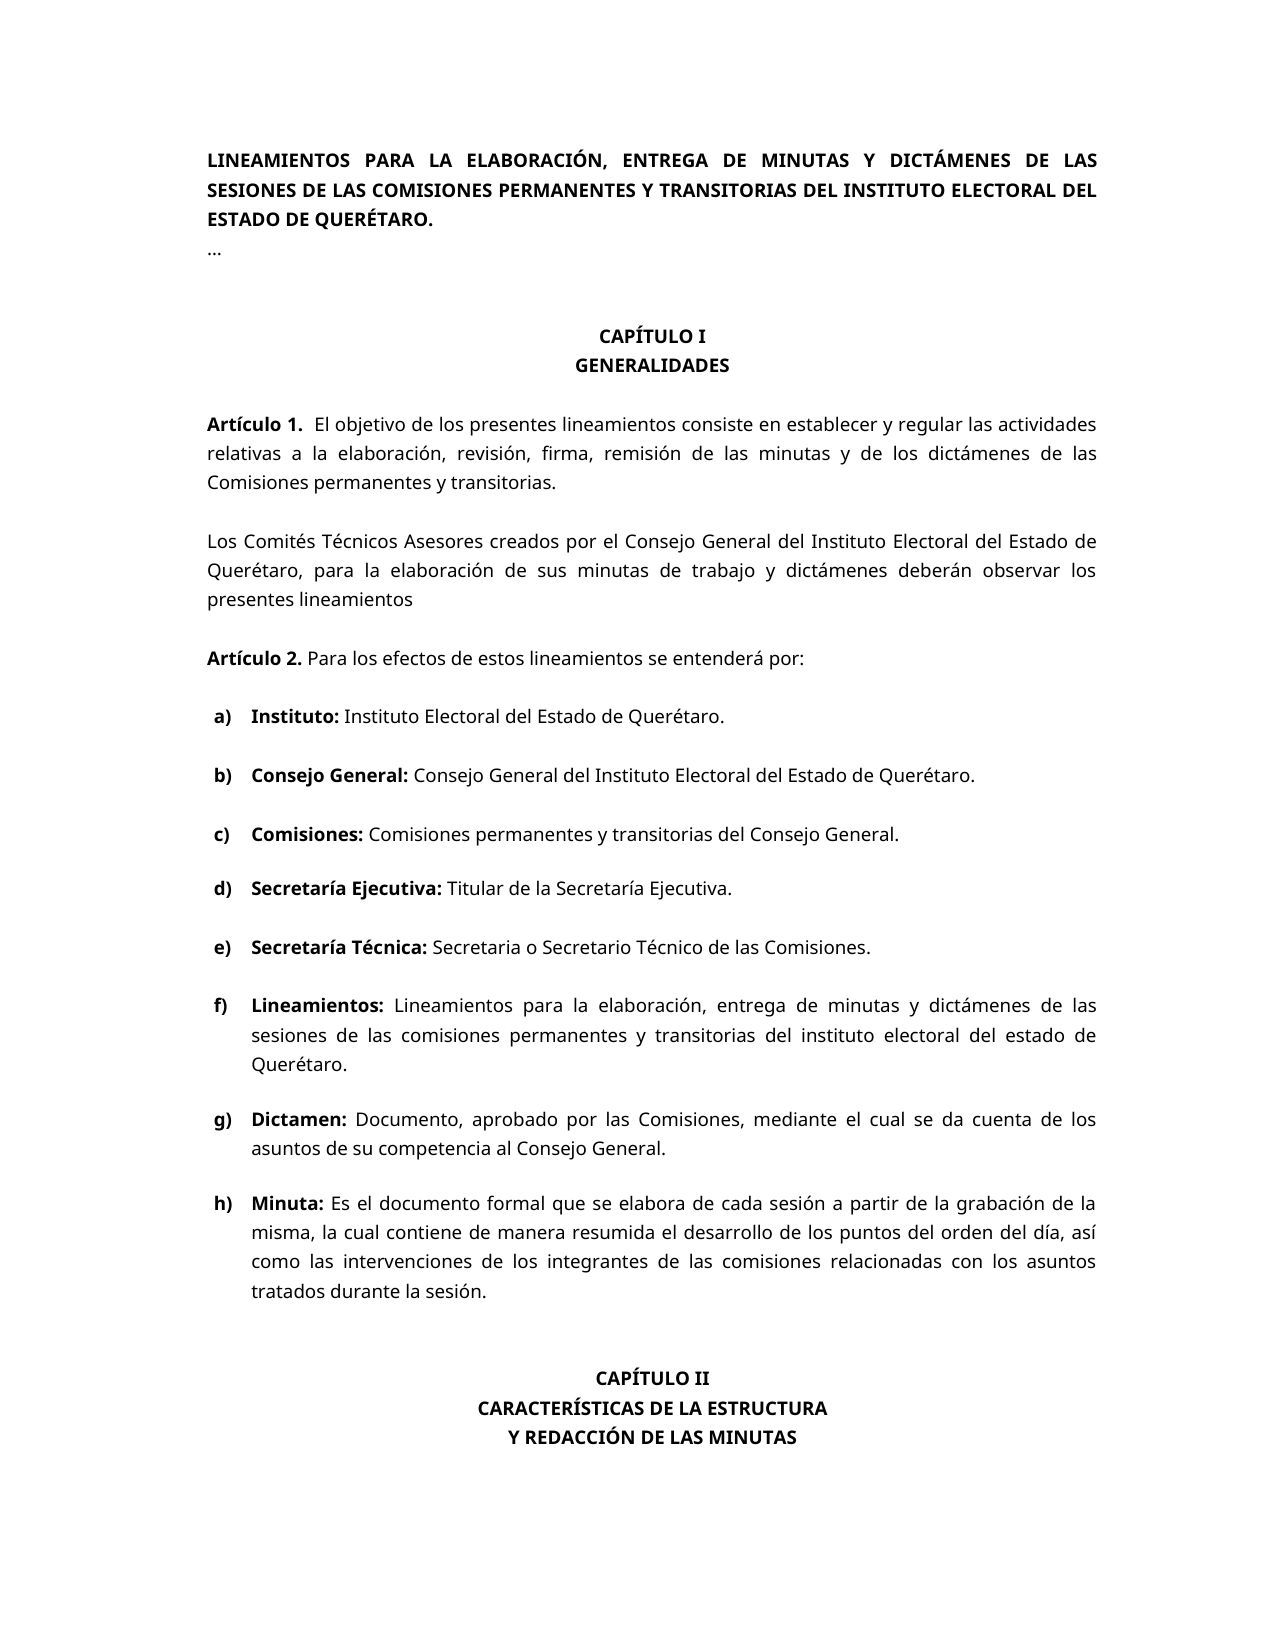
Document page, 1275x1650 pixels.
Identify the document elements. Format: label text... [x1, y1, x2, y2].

text GENERALIDADES [207, 352, 1098, 378]
text Artículo 1. El objetivo de los presentes lineamientos consiste en establecer y regular las actividades relativas a la elaboración, revisión, firma, remisión de las minutas y de los dictámenes de las Comisiones permanentes y transitorias. [207, 411, 1098, 495]
text Los Comités Técnicos Asesores creados por el Consejo General del Instituto Electoral del Estado de Querétaro, para la elaboración de sus minutas de trabajo y dictámenes deberán observar los presentes lineamientos [207, 528, 1098, 612]
text CARACTERÍSTICAS DE LA ESTRUCTURA [207, 1395, 1098, 1421]
list Consejo General: Consejo General del Instituto Electoral del Estado de Querétaro. [213, 762, 1098, 788]
list Secretaría Ejecutiva: Titular de la Secretaría Ejecutiva. [213, 876, 1098, 901]
text Artículo 2. Para los efectos de estos lineamientos se entenderá por: [207, 645, 1098, 671]
list Instituto: Instituto Electoral del Estado de Querétaro. [213, 704, 1098, 729]
text … [207, 235, 1098, 261]
text CAPÍTULO I [207, 323, 1098, 349]
list Lineamientos: Lineamientos para la elaboración, entrega de minutas y dictámenes de las sesiones de las comisiones permanentes y transitorias del instituto electoral del estado de Querétaro. [213, 993, 1098, 1077]
list Comisiones: Comisiones permanentes y transitorias del Consejo General. [213, 821, 1098, 846]
list Dictamen: Documento, aprobado por las Comisiones, mediante el cual se da cuenta de los asuntos de su competencia al Consejo General. [213, 1106, 1098, 1161]
list Secretaría Técnica: Secretaria o Secretario Técnico de las Comisiones. [213, 934, 1098, 960]
text Y REDACCIÓN DE LAS MINUTAS [207, 1424, 1098, 1450]
list Minuta: Es el documento formal que se elabora de cada sesión a partir de la grabación de la misma, la cual contiene de manera resumida el desarrollo de los puntos del orden del día, así como las intervenciones de los integrantes de las comisiones relacionadas con los asuntos tratados durante la sesión. [213, 1190, 1098, 1303]
text CAPÍTULO II [207, 1366, 1098, 1391]
text LINEAMIENTOS PARA LA ELABORACIÓN, ENTREGA DE MINUTAS Y DICTÁMENES DE LAS SESIONES DE LAS COMISIONES PERMANENTES Y TRANSITORIAS DEL INSTITUTO ELECTORAL DEL ESTADO DE QUERÉTARO. [207, 148, 1098, 232]
